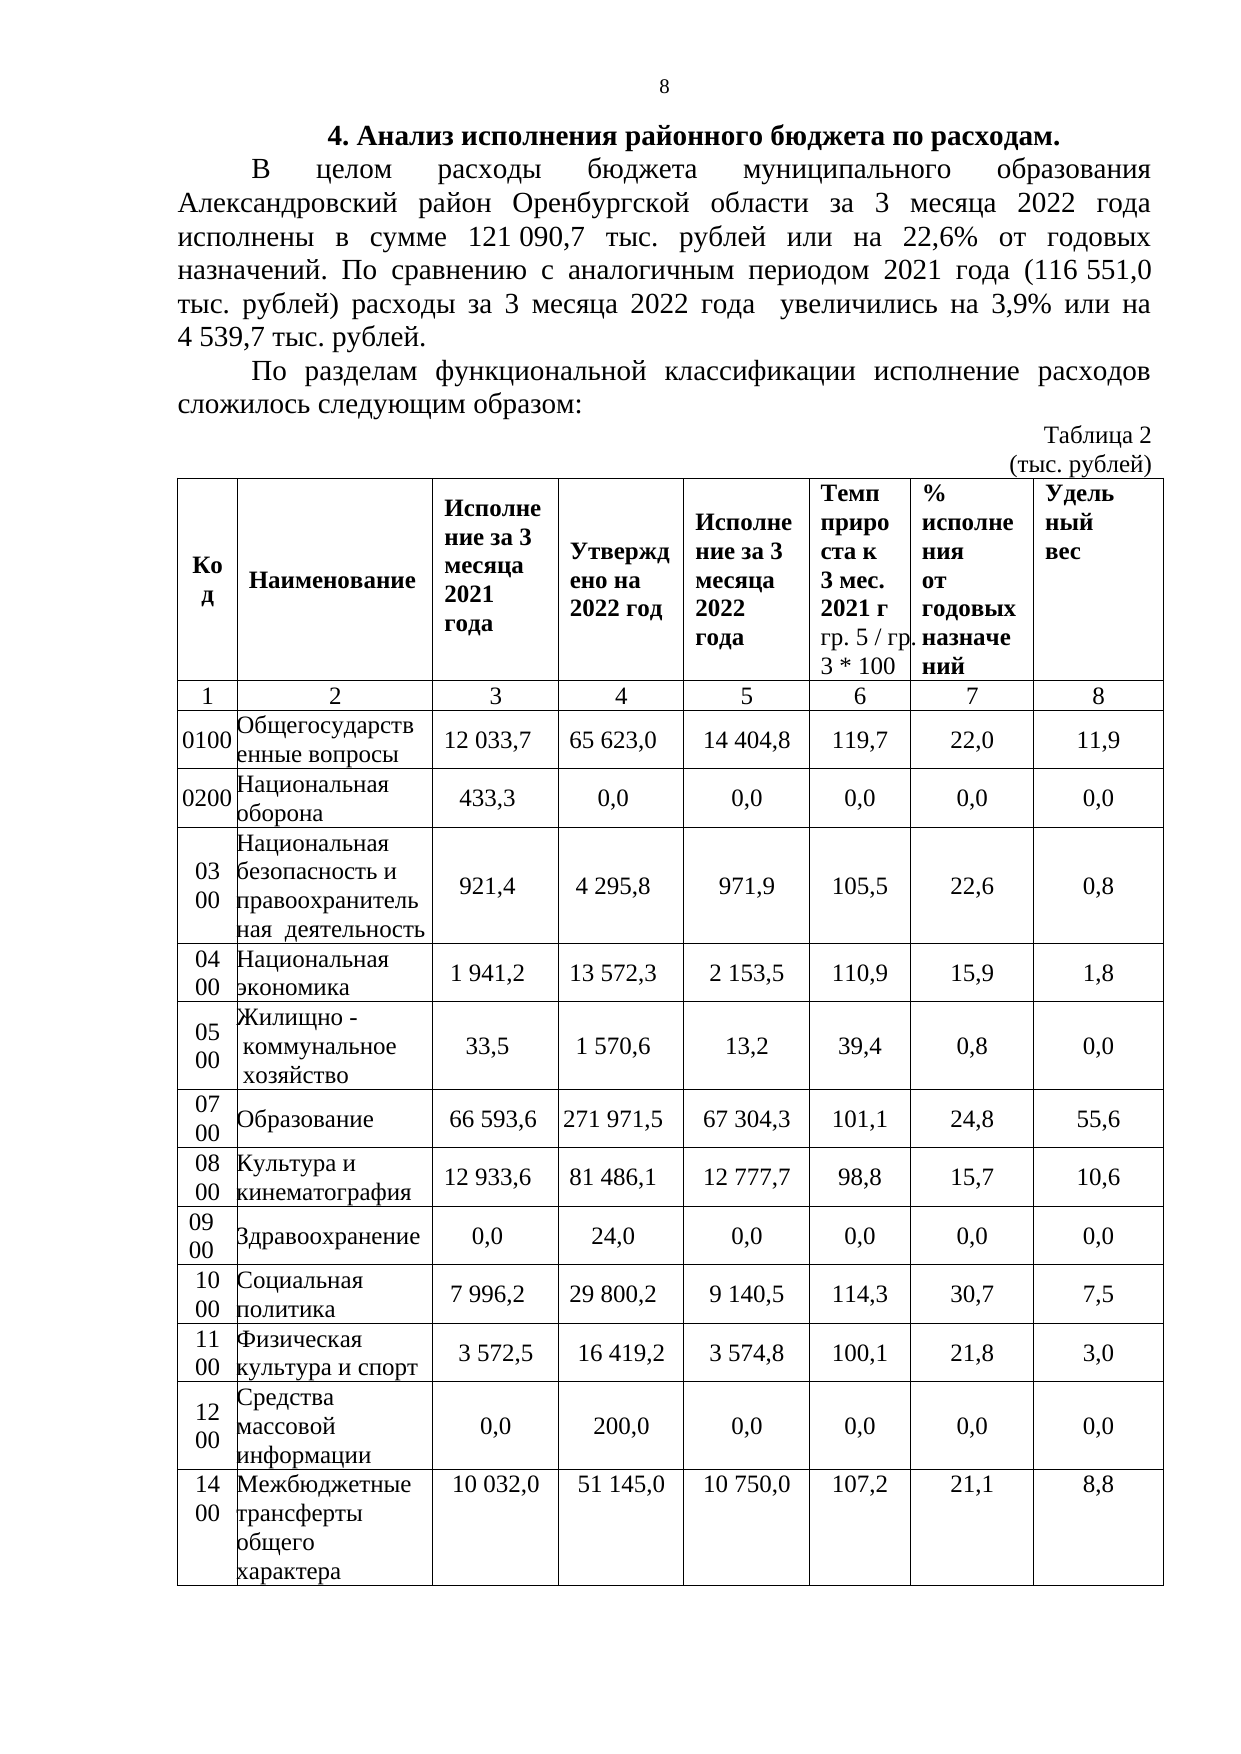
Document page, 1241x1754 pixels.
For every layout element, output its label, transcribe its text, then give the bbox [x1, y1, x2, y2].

table_cell 2 [238, 681, 432, 709]
table_cell Здравоохранение [238, 1207, 432, 1264]
table_cell 4 [559, 681, 683, 709]
text По разделам функциональной классификации исполнение расходов сложилось следующим образом: [177, 353, 1152, 420]
table_cell 12 033,7 [433, 711, 558, 768]
table_cell 9 140,5 [684, 1265, 809, 1323]
table_cell 1 [178, 681, 237, 709]
table_cell 0,0 [559, 769, 683, 827]
table_cell 921,4 [433, 828, 558, 943]
table_cell 271 971,5 [559, 1090, 683, 1147]
table_cell Образование [238, 1090, 432, 1147]
table_cell 0900 [178, 1207, 237, 1264]
table_cell 0700 [178, 1090, 237, 1147]
table_header Утверждено на 2022 год [559, 479, 683, 680]
table_cell 0,0 [810, 1207, 910, 1264]
table_cell 14 404,8 [684, 711, 809, 768]
table_cell 3,0 [1034, 1324, 1163, 1381]
table_cell 0200 [178, 769, 237, 827]
table_cell 10,6 [1034, 1148, 1163, 1206]
table_cell 55,6 [1034, 1090, 1163, 1147]
table_cell 7,5 [1034, 1265, 1163, 1323]
table_cell 971,9 [684, 828, 809, 943]
table_cell 66 593,6 [433, 1090, 558, 1147]
table_cell 0400 [178, 944, 237, 1001]
list Таблица 2 [177, 420, 1152, 449]
table_cell Культура и кинематография [238, 1148, 432, 1206]
table_cell 21,8 [911, 1324, 1033, 1381]
table_cell 67 304,3 [684, 1090, 809, 1147]
table_cell 4 295,8 [559, 828, 683, 943]
table_cell 29 800,2 [559, 1265, 683, 1323]
table_cell 10 750,0 [684, 1470, 809, 1584]
table_cell Физическая культура и спорт [238, 1324, 432, 1381]
table_cell 15,7 [911, 1148, 1033, 1206]
table_cell 13 572,3 [559, 944, 683, 1001]
table_header Исполнение за 3 месяца 2022 года [684, 479, 809, 680]
table_cell 0,0 [433, 1382, 558, 1468]
table_cell 2 153,5 [684, 944, 809, 1001]
table_cell 15,9 [911, 944, 1033, 1001]
table_cell 39,4 [810, 1002, 910, 1088]
table_cell 0300 [178, 828, 237, 943]
table_cell Национальная экономика [238, 944, 432, 1001]
table_header Темп прироста к 3 мес. 2021 г гр. 5 / гр. 3 * 100 [810, 479, 910, 680]
table_cell 3 574,8 [684, 1324, 809, 1381]
table_header % исполнения от годовых назначений [911, 479, 1033, 680]
table_cell 0,0 [433, 1207, 558, 1264]
table_cell Средства массовой информации [238, 1382, 432, 1468]
table_cell 433,3 [433, 769, 558, 827]
table_cell 1400 [178, 1470, 237, 1584]
table_cell 1 570,6 [559, 1002, 683, 1088]
table_cell 0,8 [911, 1002, 1033, 1088]
table_cell 0,0 [1034, 1207, 1163, 1264]
table_cell Социальная политика [238, 1265, 432, 1323]
table_cell Национальная оборона [238, 769, 432, 827]
table_cell 0,0 [810, 1382, 910, 1468]
table_cell 1 941,2 [433, 944, 558, 1001]
table_cell 10 032,0 [433, 1470, 558, 1584]
table_cell 0,0 [684, 1207, 809, 1264]
table_cell 16 419,2 [559, 1324, 683, 1381]
table_cell 22,0 [911, 711, 1033, 768]
table_cell 81 486,1 [559, 1148, 683, 1206]
table_cell 21,1 [911, 1470, 1033, 1584]
text (тыс. рублей) [177, 449, 1152, 477]
table_cell 0,0 [911, 1207, 1033, 1264]
table_cell 0,0 [1034, 769, 1163, 827]
table_cell 0,0 [684, 769, 809, 827]
table_cell 24,0 [559, 1207, 683, 1264]
table_cell 114,3 [810, 1265, 910, 1323]
table_cell 3 [433, 681, 558, 709]
table_cell 0800 [178, 1148, 237, 1206]
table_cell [238, 1470, 432, 1584]
table_cell 65 623,0 [559, 711, 683, 768]
table_header Удельный вес [1034, 479, 1163, 680]
table_cell Жилищно -коммунальное хозяйство [238, 1002, 432, 1088]
table_cell 8,8 [1034, 1470, 1163, 1584]
table_cell 0500 [178, 1002, 237, 1088]
table_cell 119,7 [810, 711, 910, 768]
table_cell 22,6 [911, 828, 1033, 943]
table_cell 24,8 [911, 1090, 1033, 1147]
table_cell 3 572,5 [433, 1324, 558, 1381]
table_cell 7 996,2 [433, 1265, 558, 1323]
table_cell 12 777,7 [684, 1148, 809, 1206]
table_header Наименование [238, 479, 432, 680]
table_cell 1200 [178, 1382, 237, 1468]
table_cell 1000 [178, 1265, 237, 1323]
table_cell 7 [911, 681, 1033, 709]
table_cell 200,0 [559, 1382, 683, 1468]
table_cell Национальная безопасность и правоохранительная деятельность [238, 828, 432, 943]
table_cell 0,8 [1034, 828, 1163, 943]
table_cell 0,0 [911, 1382, 1033, 1468]
table_cell 0,0 [911, 769, 1033, 827]
table_cell 98,8 [810, 1148, 910, 1206]
table_cell 107,2 [810, 1470, 910, 1584]
table_cell 0,0 [1034, 1382, 1163, 1468]
table_cell 1,8 [1034, 944, 1163, 1001]
table_cell 0100 [178, 711, 237, 768]
table_cell 5 [684, 681, 809, 709]
table_cell 0,0 [810, 769, 910, 827]
table_cell 0,0 [1034, 1002, 1163, 1088]
table_cell 0,0 [684, 1382, 809, 1468]
table_cell 1100 [178, 1324, 237, 1381]
table_header Код [178, 479, 237, 680]
table_cell 100,1 [810, 1324, 910, 1381]
text В целом расходы бюджета муниципального образования Александровский район Оренбургской области за 3 месяца 2022 года исполнены в сумме 121 090,7 тыс. рублей или на 22,6% от годовых назначений. По сравнению с аналогичным периодом 2021 года (116 551,0 тыс. рублей) расходы за 3 месяца 2022 года увеличились на 3,9% или на 4 539,7 тыс. рублей. [177, 152, 1152, 353]
table_cell 11,9 [1034, 711, 1163, 768]
table_cell 33,5 [433, 1002, 558, 1088]
table_cell 101,1 [810, 1090, 910, 1147]
table_cell 105,5 [810, 828, 910, 943]
table_cell 12 933,6 [433, 1148, 558, 1206]
table_header Исполнение за 3 месяца 2021 года [433, 479, 558, 680]
text 4. Анализ исполнения районного бюджета по расходам. [177, 118, 1152, 152]
table_cell Общегосударственные вопросы [238, 711, 432, 768]
table_cell 110,9 [810, 944, 910, 1001]
table_cell 51 145,0 [559, 1470, 683, 1584]
table_cell 13,2 [684, 1002, 809, 1088]
table_cell 8 [1034, 681, 1163, 709]
table_cell 30,7 [911, 1265, 1033, 1323]
table_cell 6 [810, 681, 910, 709]
